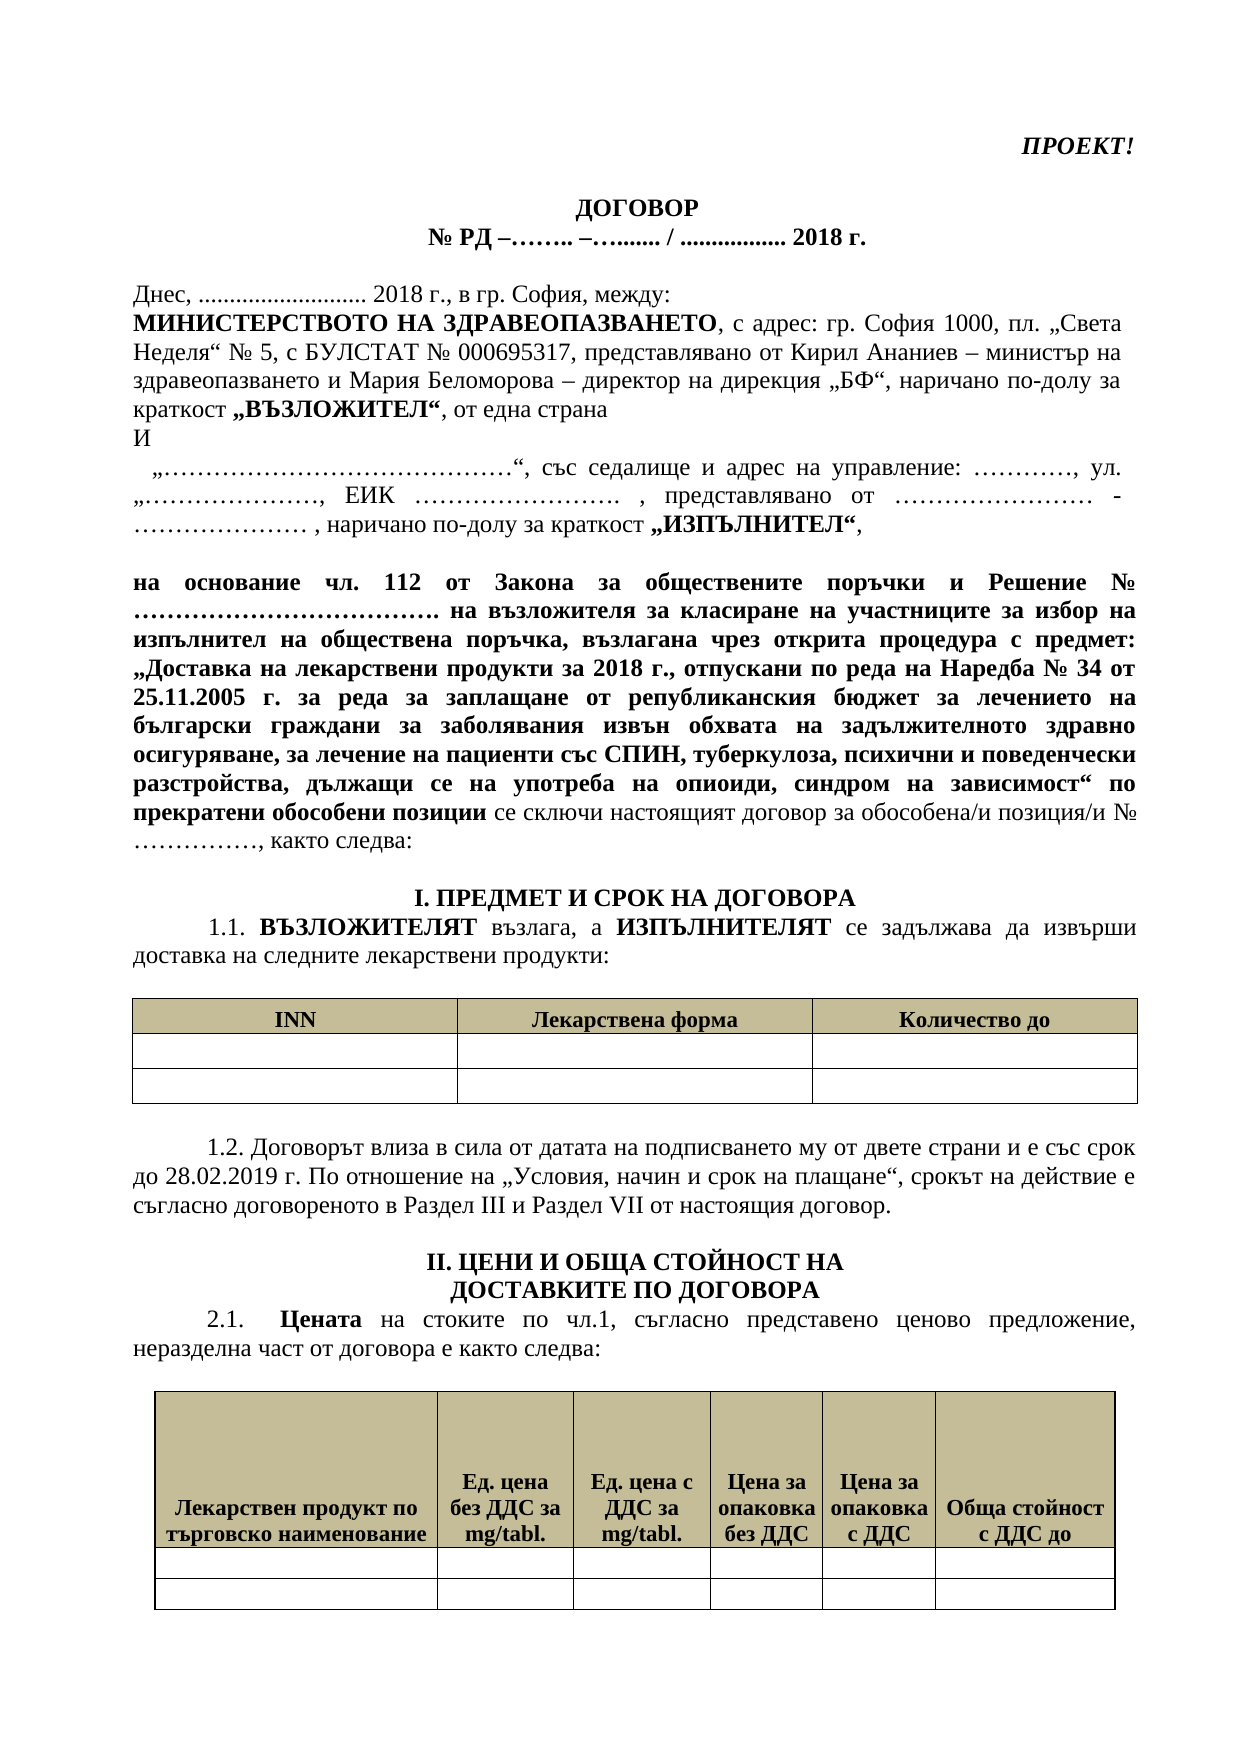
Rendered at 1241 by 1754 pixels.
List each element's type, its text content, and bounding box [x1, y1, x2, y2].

text ПРОЕКТ! [871, 131, 1137, 160]
text № РД –…….. –…....... / ................. 2018 г. [428, 222, 1216, 251]
table_cell [133, 1069, 457, 1103]
text 1.2. Договорът влиза в сила от датата на подписването му от двете страни и е със срок до 28.02.2019 г. По отношение на „Условия, начин и срок на плащане“, срокът на действие е съгласно договореното в Раздел ІІІ и Раздел VII от настоящия договор. [133, 1132, 1137, 1219]
table_cell [936, 1579, 1114, 1609]
text I. ПРЕДМЕТ И СРОК НА ДОГОВОРА [133, 883, 1137, 912]
table_cell [156, 1548, 437, 1578]
table_cell [133, 1034, 457, 1068]
text ДОГОВОР [502, 193, 1216, 222]
table_header Количество до [813, 999, 1137, 1033]
table_header Обща стойност с ДДС до [936, 1392, 1114, 1547]
table_cell [823, 1548, 935, 1578]
text „……………………………………“, със седалище и адрес на управление: …………, ул. „…………………, ЕИК ……………………. , представлявано от …………………… - ………………… , наричано по-долу за краткост „ИЗПЪЛНИТЕЛ“, [133, 452, 1122, 538]
table_header Лекарствена форма [458, 999, 812, 1033]
table_cell [823, 1579, 935, 1609]
table_header Цена за опаковка с ДДС [823, 1392, 935, 1547]
table_cell [458, 1034, 812, 1068]
text на основание чл. 112 от Закона за обществените поръчки и Решение № ………………………………. на възложителя за класиране на участниците за избор на изпълнител на обществена поръчка, възлагана чрез открита процедура с предмет: „Доставка на лекарствени продукти за 2018 г., отпускани по реда на Наредба № 34 от 25.11.2005 г. за реда за заплащане от републиканския бюджет за лечението на български граждани за заболявания извън обхвата на задължителното здравно осигуряване, за лечение на пациенти със СПИН, туберкулоза, психични и поведенчески разстройства, дължащи се на употреба на опиоиди, синдром на зависимост“ по прекратени обособени позиции се сключи настоящият договор за обособена/и позиция/и № ……………, както следва: [133, 567, 1137, 854]
table_header Ед. цена с ДДС за mg/tabl. [574, 1392, 710, 1547]
table_header Лекарствен продукт по търговско наименование [156, 1392, 437, 1547]
table_cell [438, 1579, 573, 1609]
text Днес, ........................... 2018 г., в гр. София, между: [133, 279, 1122, 308]
table_header INN [133, 999, 457, 1033]
table_header Ед. цена без ДДС за mg/tabl. [438, 1392, 573, 1547]
table_cell [813, 1034, 1137, 1068]
text И [133, 423, 1122, 452]
text МИНИСТЕРСТВОТО НА ЗДРАВЕОПАЗВАНЕТО, с адрес: гр. София 1000, пл. „Света Неделя“ № 5, с БУЛСТАТ № 000695317, представлявано от Кирил Ананиев – министър на здравеопазването и Мария Беломорова – директор на дирекция „БФ“, наричано по-долу за краткост „ВЪЗЛОЖИТЕЛ“, от една страна [133, 308, 1122, 423]
table_cell [458, 1069, 812, 1103]
text 1.1. ВЪЗЛОЖИТЕЛЯТ възлага, а ИЗПЪЛНИТЕЛЯТ се задължава да извърши доставка на следните лекарствени продукти: [31, 912, 1137, 969]
table_cell [574, 1548, 710, 1578]
table_header Цена за опаковка без ДДС [711, 1392, 822, 1547]
table_cell [711, 1579, 822, 1609]
text ДОСТАВКИТЕ ПО ДОГОВОРА [133, 1276, 1137, 1304]
text II. ЦЕНИ И ОБЩА СТОЙНОСТ НА [133, 1247, 1137, 1276]
table_cell [936, 1548, 1114, 1578]
table_cell [574, 1579, 710, 1609]
text 2.1. Цената на стоките по чл.1, съгласно представено ценово предложение, неразделна част от договора е както следва: [133, 1304, 1137, 1362]
table_cell [156, 1579, 437, 1609]
table_cell [438, 1548, 573, 1578]
table_cell [813, 1069, 1137, 1103]
table_cell [711, 1548, 822, 1578]
